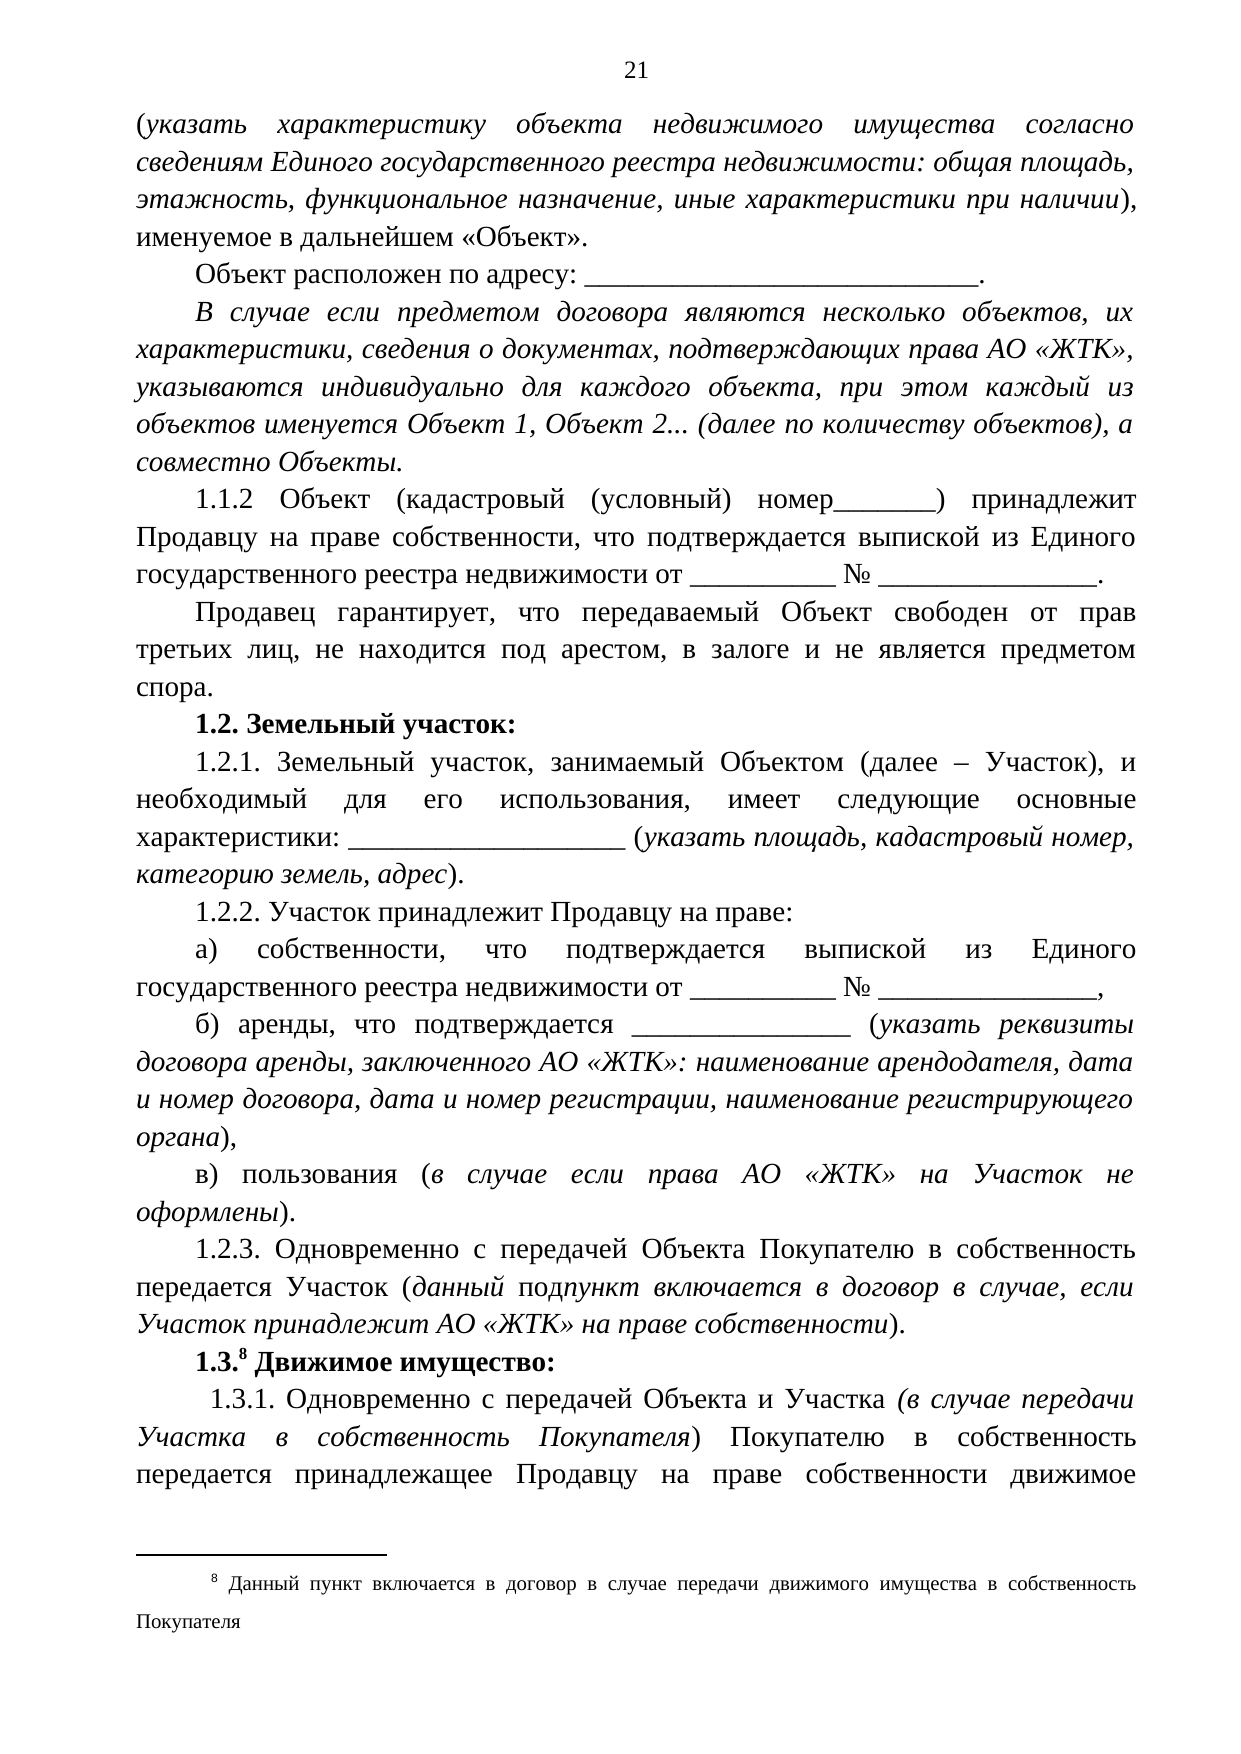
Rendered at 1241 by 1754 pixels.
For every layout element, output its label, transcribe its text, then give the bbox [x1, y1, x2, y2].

text Объект расположен по адресу: ___________________________. [136, 253, 1137, 291]
text 1.1.2 Объект (кадастровый (условный) номер_______) принадлежит Продавцу на праве собственности, что подтверждается выпиской из Единого государственного реестра недвижимости от __________ № _______________. [136, 478, 1137, 591]
text 1.2.1. Земельный участок, занимаемый Объектом (далее – Участок), и необходимый для его использования, имеет следующие основные характеристики: ___________________ (указать площадь, кадастровый номер, категорию земель, адрес). [136, 741, 1137, 891]
text В случае если предметом договора являются несколько объектов, их характеристики, сведения о документах, подтверждающих права АО «ЖТК», указываются индивидуально для каждого объекта, при этом каждый из объектов именуется Объект 1, Объект 2... (далее по количеству объектов), а совместно Объекты. [136, 291, 1137, 478]
text 1.2.3. Одновременно с передачей Объекта Покупателю в собственность передается Участок (данный подпункт включается в договор в случае, если Участок принадлежит АО «ЖТК» на праве собственности). [136, 1228, 1137, 1341]
text в) пользования (в случае если права АО «ЖТК» на Участок не оформлены). [136, 1153, 1137, 1228]
text Продавец гарантирует, что передаваемый Объект свободен от прав третьих лиц, не находится под арестом, в залоге и не является предметом спора. [136, 591, 1137, 703]
text 1.3. Движимое имущество: [136, 1341, 1137, 1378]
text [136, 103, 1137, 253]
text а) собственности, что подтверждается выпиской из Единого государственного реестра недвижимости от __________ № _______________, [136, 928, 1137, 1003]
text 1.2.2. Участок принадлежит Продавцу на праве: [136, 891, 1137, 928]
text б) аренды, что подтверждается _______________ (указать реквизиты договора аренды, заключенного АО «ЖТК»: наименование арендодателя, дата и номер договора, дата и номер регистрации, наименование регистрирующего органа), [136, 1003, 1137, 1153]
text 1.2. Земельный участок: [136, 703, 1137, 741]
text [136, 1378, 1137, 1491]
